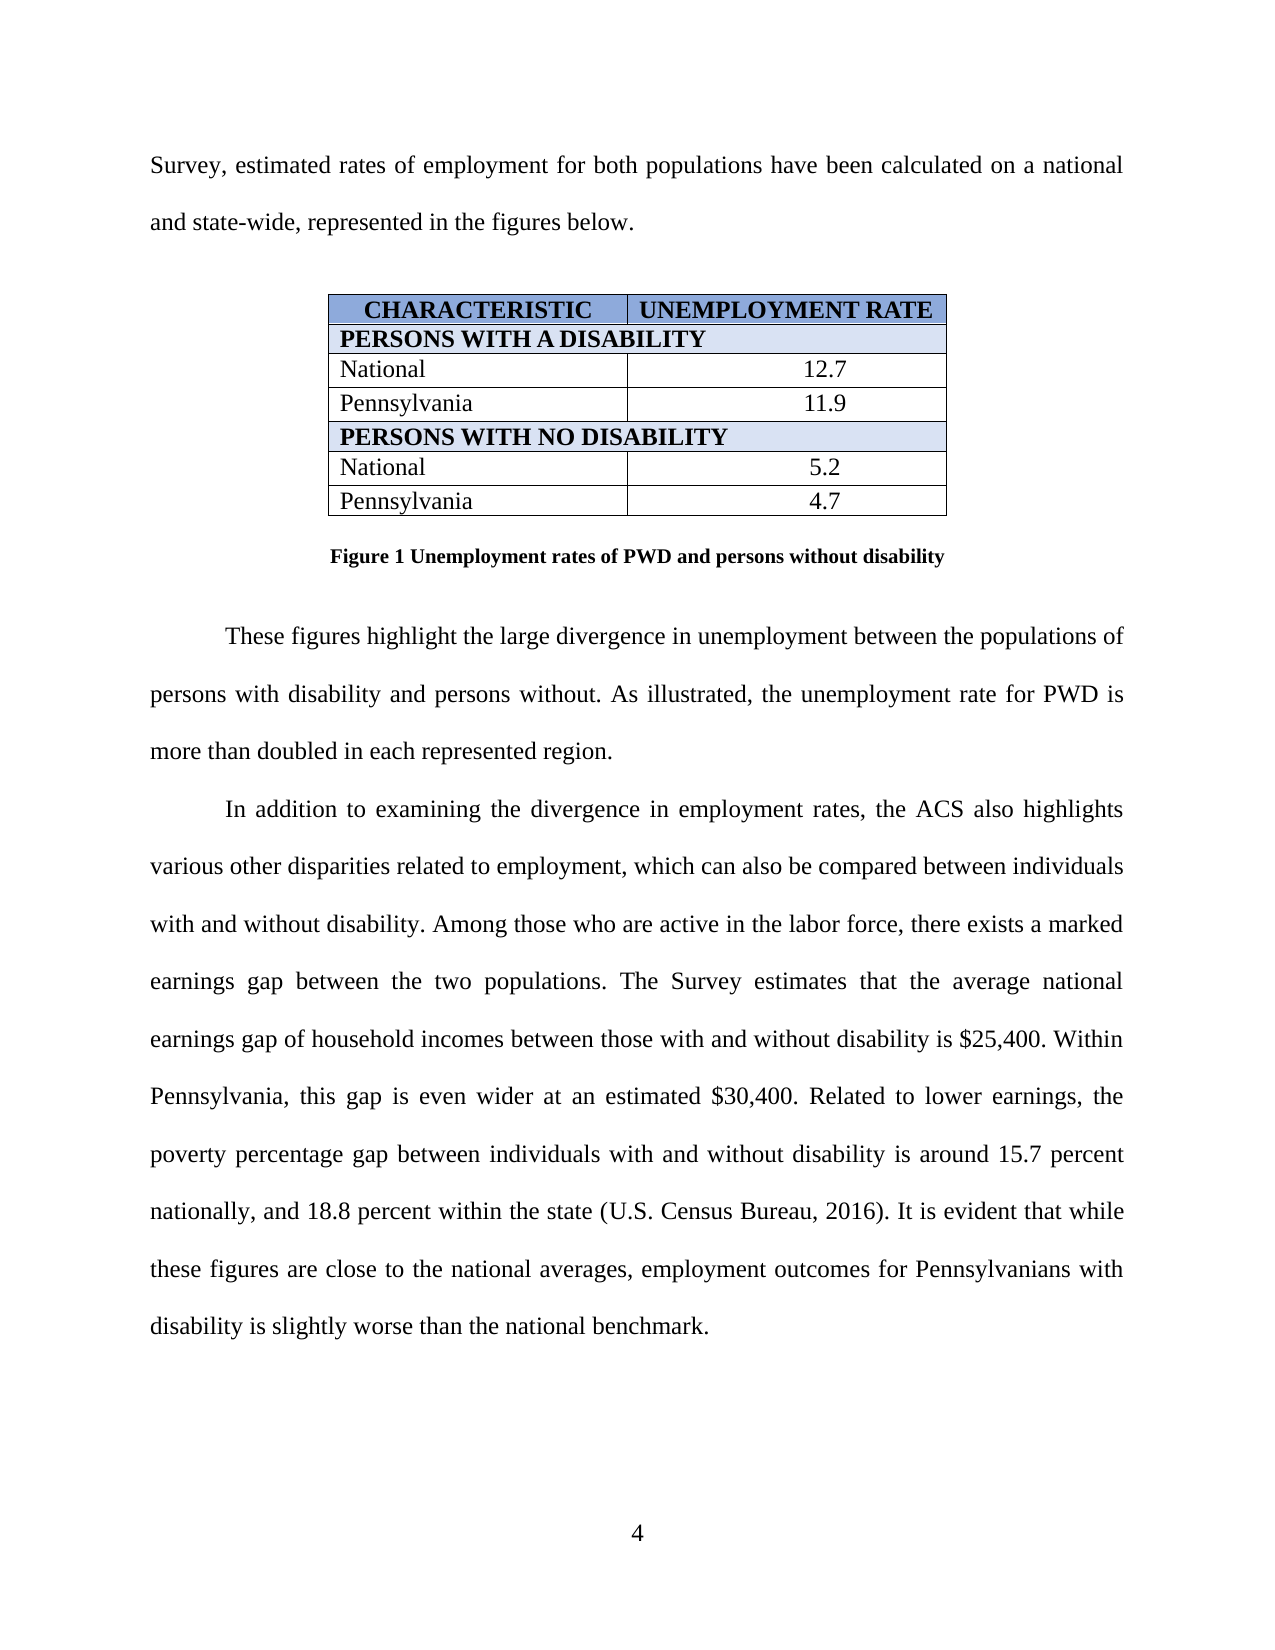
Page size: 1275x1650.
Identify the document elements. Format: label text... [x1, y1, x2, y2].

table_cell National [329, 354, 627, 387]
table_cell 4.7 [628, 486, 946, 514]
text These figures highlight the large divergence in unemployment between the populations of persons with disability and persons without. As illustrated, the unemployment rate for PWD is more than doubled in each represented region. [150, 621, 1125, 765]
table_cell Pennsylvania [329, 388, 627, 421]
table_cell National [329, 452, 627, 485]
table_cell 11.9 [628, 388, 946, 421]
table_header UNEMPLOYMENT RATE [628, 295, 946, 323]
table_cell Pennsylvania [329, 486, 627, 514]
table_cell 5.2 [628, 452, 946, 485]
table_cell PERSONS WITH NO DISABILITY [329, 422, 946, 451]
table_cell 12.7 [628, 354, 946, 387]
table_header CHARACTERISTIC [329, 295, 627, 323]
text In addition to examining the divergence in employment rates, the ACS also highlights various other disparities related to employment, which can also be compared between individuals with and without disability. Among those who are active in the labor force, there exists a marked earnings gap between the two populations. The Survey estimates that the average national earnings gap of household incomes between those with and without disability is $25,400. Within Pennsylvania, this gap is even wider at an estimated $30,400. Related to lower earnings, the poverty percentage gap between individuals with and without disability is around 15.7 percent nationally, and 18.8 percent within the state (U.S. Census Bureau, 2016). It is evident that while these figures are close to the national averages, employment outcomes for Pennsylvanians with disability is slightly worse than the national benchmark. [150, 794, 1125, 1340]
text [150, 150, 1125, 236]
table_cell PERSONS WITH A DISABILITY [329, 325, 946, 353]
text Figure 1 Unemployment rates of PWD and persons without disability [150, 544, 1125, 568]
